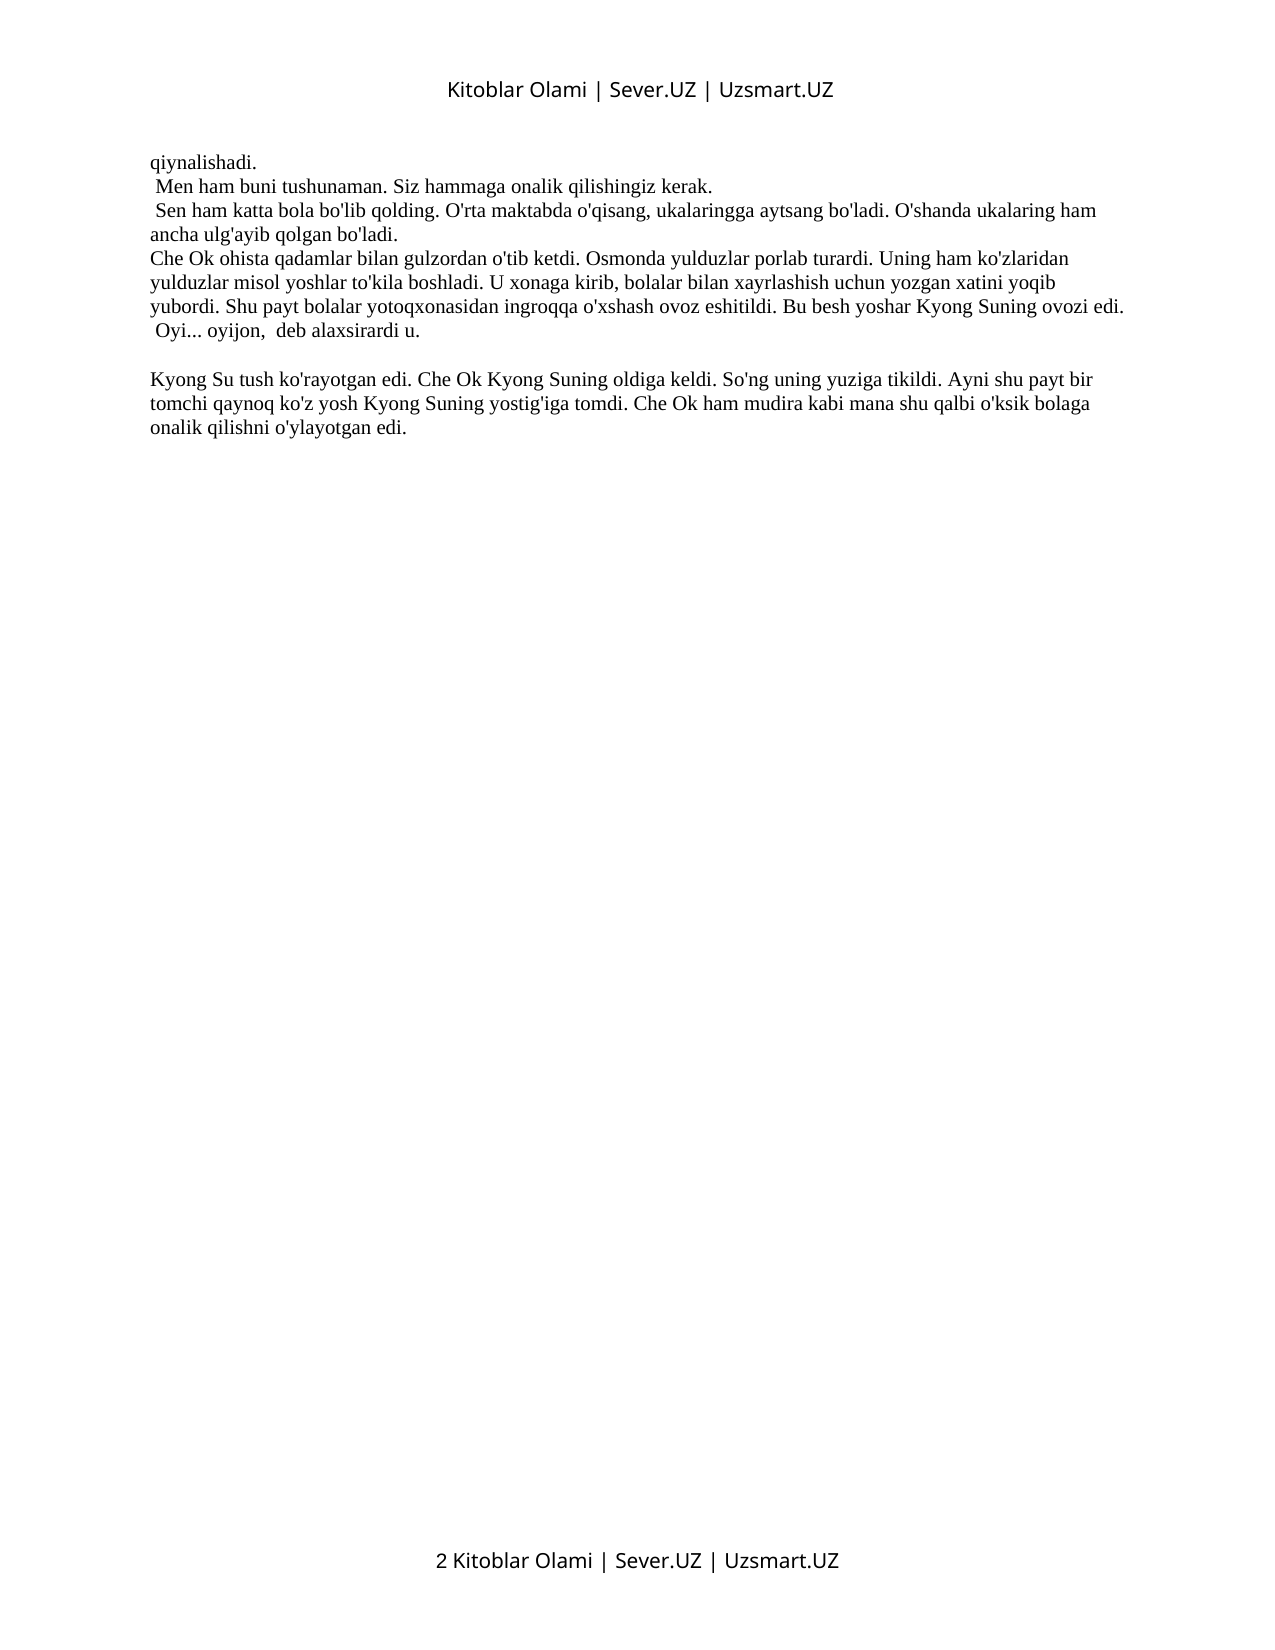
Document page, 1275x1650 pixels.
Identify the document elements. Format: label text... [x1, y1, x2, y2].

text Kyong Su tush ko'rayotgan edi. Che Ok Kyong Suning oldiga keldi. So'ng uning yuziga tikildi. Ayni shu payt bir tomchi qaynoq ko'z yosh Kyong Suning yostig'iga tomdi. Che Ok ham mudira kabi mana shu qalbi o'ksik bolaga onalik qilishni o'ylayotgan edi. [150, 366, 1125, 439]
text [150, 150, 1125, 174]
text Che Ok ohista qadamlar bilan gulzordan o'tib ketdi. Osmonda yulduzlar porlab turardi. Uning ham ko'zlaridan yulduzlar misol yoshlar to'kila boshladi. U xonaga kirib, bolalar bilan xayrlashish uchun yozgan xatini yoqib yubordi. Shu payt bolalar yotoqxonasidan ingroqqa o'xshash ovoz eshitildi. Bu besh yoshar Kyong Suning ovozi edi. [150, 246, 1125, 318]
text Men ham buni tushunaman. Siz hammaga onalik qilishingiz kerak. [150, 174, 1125, 198]
text Sen ham katta bola bo'lib qolding. O'rta maktabda o'qisang, ukalaringga aytsang bo'ladi. O'shanda ukalaring ham ancha ulg'ayib qolgan bo'ladi. [150, 198, 1125, 246]
text Oyi... oyijon, deb alaxsirardi u. [150, 318, 1125, 342]
